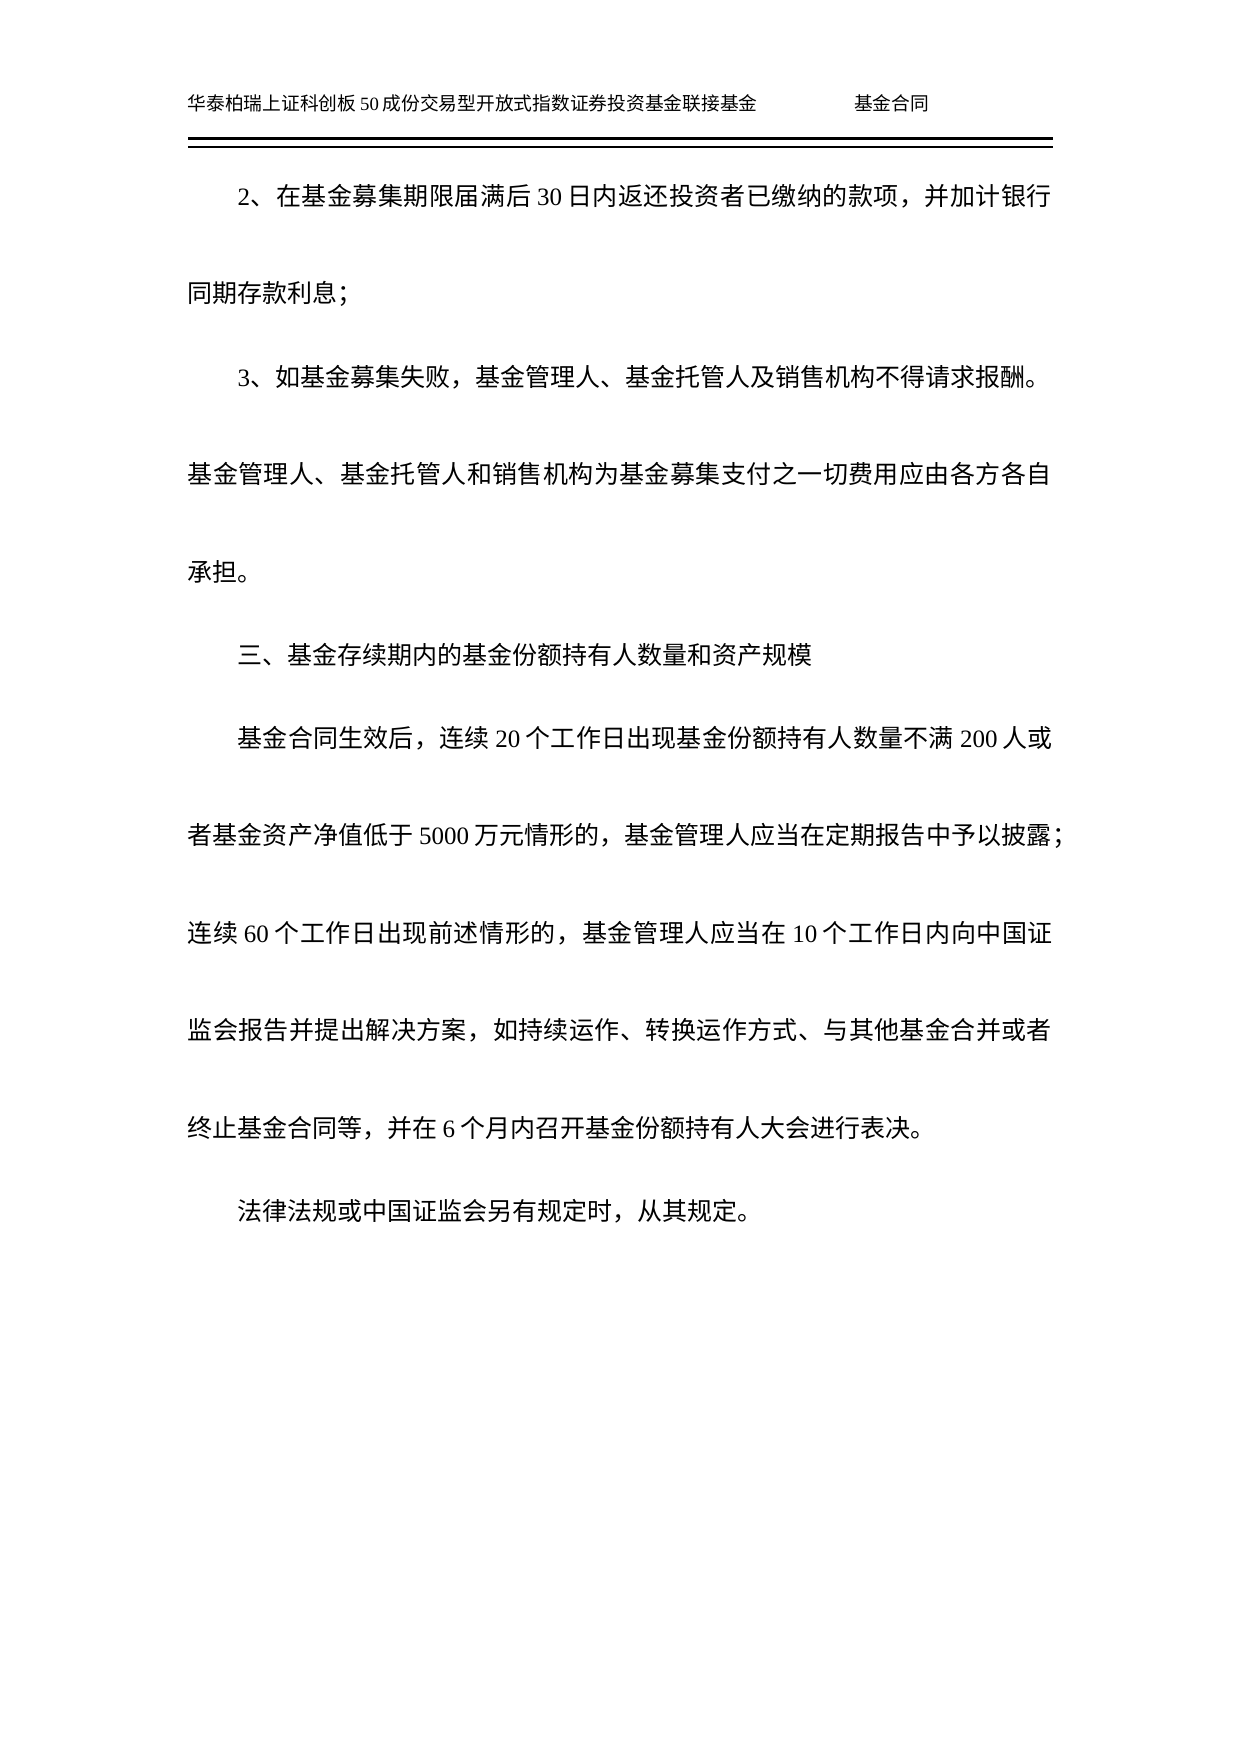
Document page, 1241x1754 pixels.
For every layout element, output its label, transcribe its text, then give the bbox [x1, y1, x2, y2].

text 基金合同生效后，连续20个工作日出现基金份额持有人数量不满200人或者基金资产净值低于5000万元情形的，基金管理人应当在定期报告中予以披露；连续60个工作日出现前述情形的，基金管理人应当在10个工作日内向中国证监会报告并提出解决方案，如持续运作、转换运作方式、与其他基金合并或者终止基金合同等，并在6个月内召开基金份额持有人大会进行表决。 [187, 704, 1053, 1159]
text 3、如基金募集失败，基金管理人、基金托管人及销售机构不得请求报酬。基金管理人、基金托管人和销售机构为基金募集支付之一切费用应由各方各自承担。 [187, 343, 1053, 603]
text 三、基金存续期内的基金份额持有人数量和资产规模 [187, 621, 1053, 686]
text 2、在基金募集期限届满后30日内返还投资者已缴纳的款项，并加计银行同期存款利息； [187, 162, 1053, 324]
text 法律法规或中国证监会另有规定时，从其规定。 [187, 1177, 1053, 1242]
